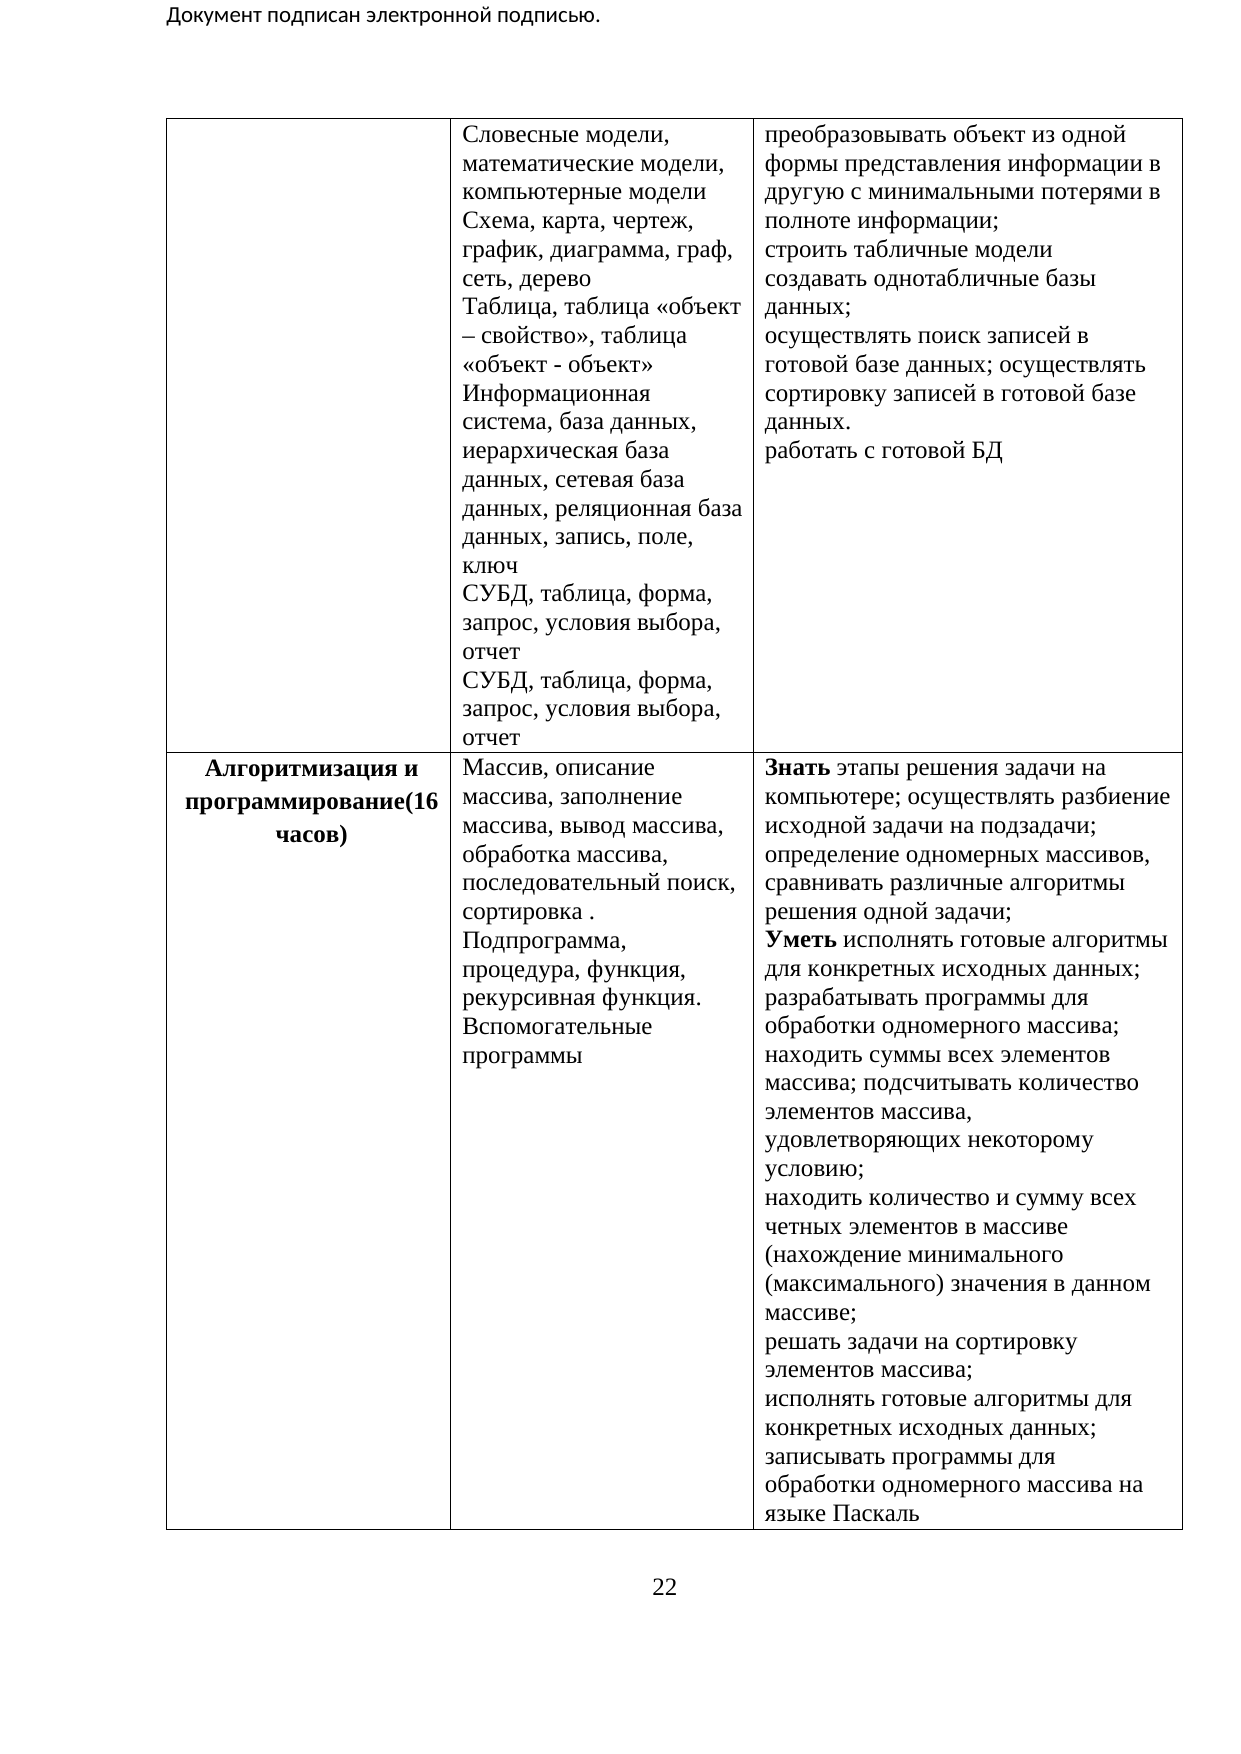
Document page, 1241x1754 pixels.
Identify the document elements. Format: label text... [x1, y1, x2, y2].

table_header Словесные модели, математические модели, компьютерные модели Схема, карта, чертеж, график, диаграмма, граф, сеть, дерево Таблица, таблица «объект – свойство», таблица «объект - объект» Информационная система, база данных, иерархическая база данных, сетевая база данных, реляционная база данных, запись, поле, ключ СУБД, таблица, форма, запрос, условия выбора, отчет СУБД, таблица, форма, запрос, условия выбора, отчет [451, 119, 753, 751]
table_header преобразовывать объект из одной формы представления информации в другую с минимальными потерями в полноте информации; строить табличные модели создавать однотабличные базы данных; осуществлять поиск записей в готовой базе данных; осуществлять сортировку записей в готовой базе данных. работать с готовой БД [754, 119, 1182, 751]
table_cell Знать этапы решения задачи на компьютере; осуществлять разбиение исходной задачи на подзадачи; определение одномерных массивов, сравнивать различные алгоритмы решения одной задачи; Уметь исполнять готовые алгоритмы для конкретных исходных данных; разрабатывать программы для обработки одномерного массива; находить суммы всех элементов массива; подсчитывать количество элементов массива, удовлетворяющих некоторому условию; находить количество и сумму всех четных элементов в массиве (нахождение минимального (максимального) значения в данном массиве; решать задачи на сортировку элементов массива; исполнять готовые алгоритмы для конкретных исходных данных; записывать программы для обработки одномерного массива на языке Паскаль [754, 753, 1182, 1529]
table_cell Массив, описание массива, заполнение массива, вывод массива, обработка массива, последовательный поиск, сортировка . Подпрограмма, процедура, функция, рекурсивная функция. Вспомогательные программы [451, 753, 753, 1529]
text 22 [652, 1572, 1184, 1601]
table_header [167, 119, 450, 751]
table_cell Алгоритмизация и программирование(16 часов) [167, 753, 450, 1529]
